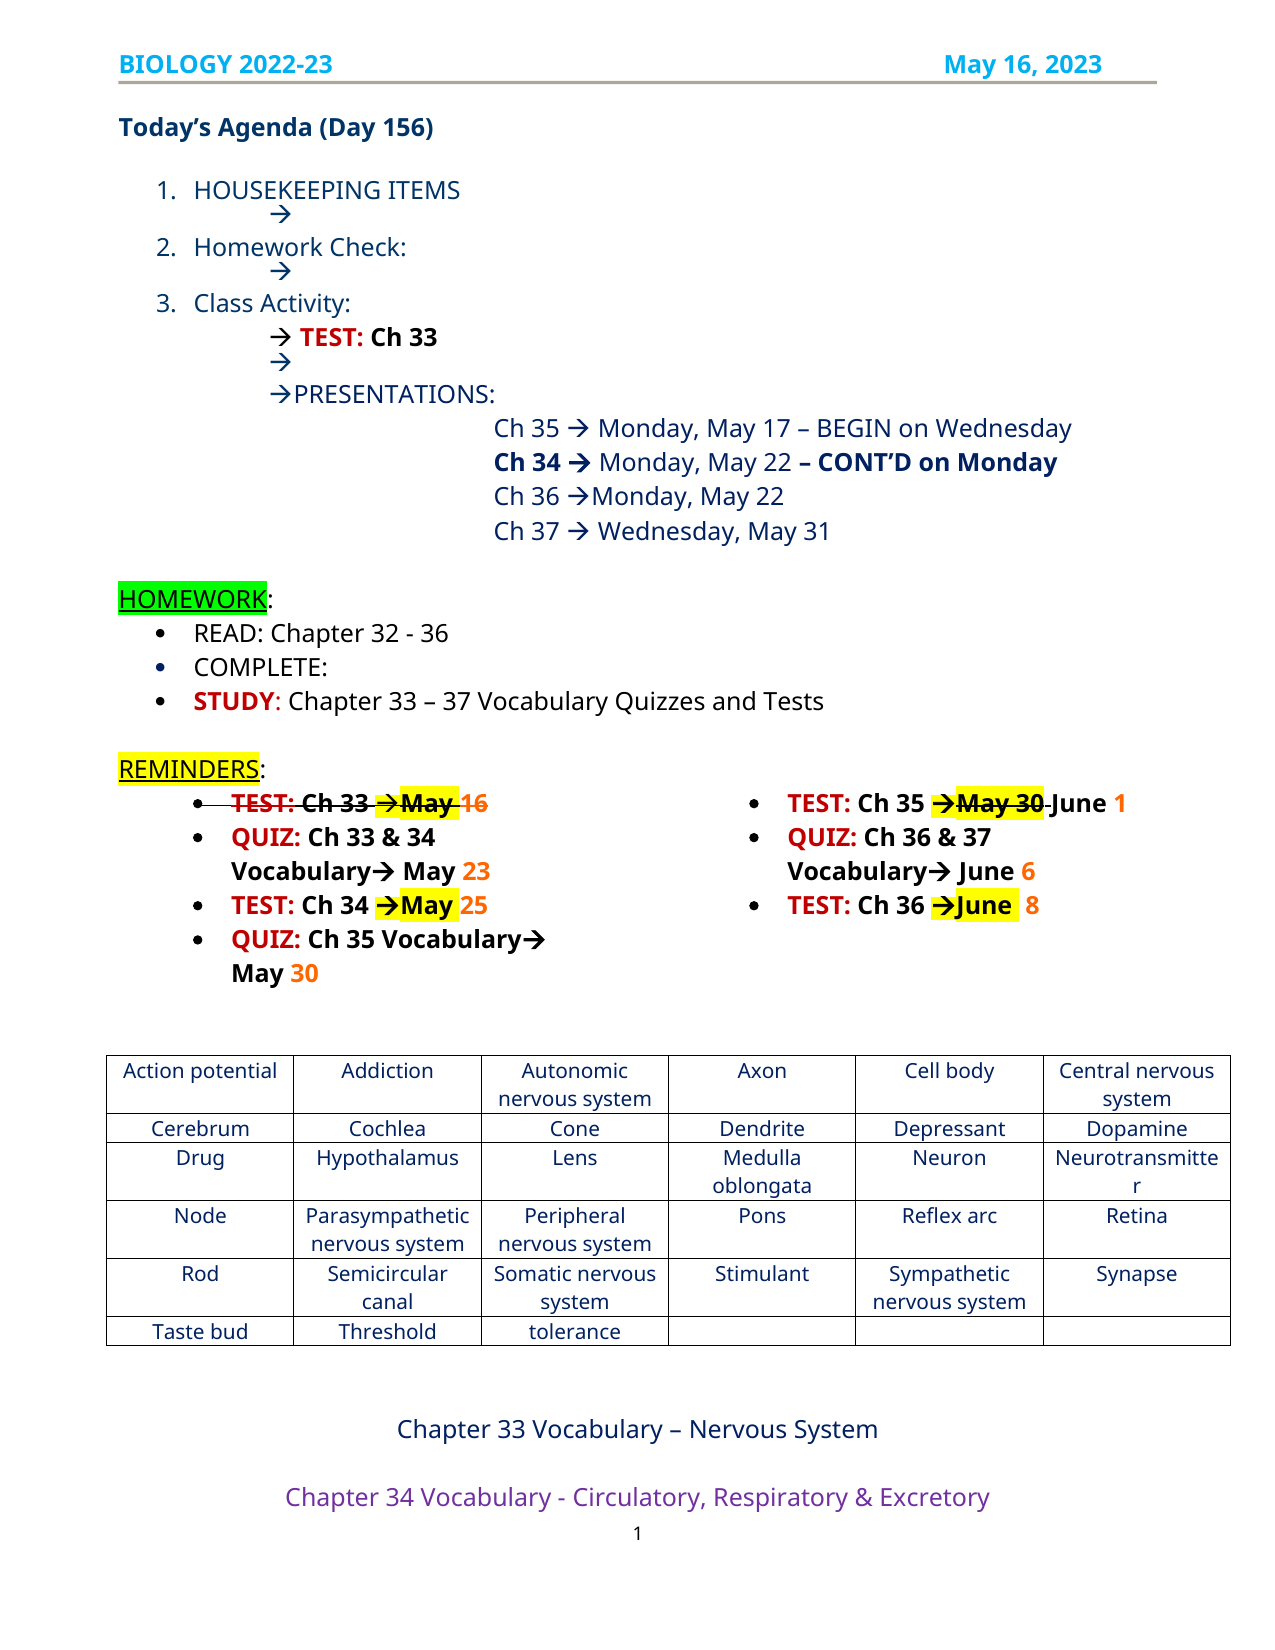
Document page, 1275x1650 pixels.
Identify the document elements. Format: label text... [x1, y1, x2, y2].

table_cell Peripheral nervous system [482, 1201, 668, 1258]
table_header Central nervous system [1044, 1056, 1230, 1113]
text Ch 37 Wednesday, May 31 [193, 513, 1157, 547]
table_cell Lens [482, 1143, 668, 1200]
list COMPLETE: [156, 649, 1157, 683]
table_cell Node [107, 1201, 293, 1258]
list READ: Chapter 32 - 36 [156, 615, 1157, 649]
table_header Action potential [107, 1056, 293, 1113]
table_cell Somatic nervous system [482, 1259, 668, 1316]
text HOMEWORK: [267, 581, 1157, 615]
table_cell Rod [107, 1259, 293, 1316]
table_cell Drug [107, 1143, 293, 1200]
text PRESENTATIONS: [193, 377, 1157, 411]
list TEST: Ch 35 May 30 June 1 [749, 786, 956, 820]
list TEST: Ch 35 May 30 June 1 [1044, 786, 1157, 820]
table_header Autonomic nervous system [482, 1056, 668, 1113]
list TEST: Ch 36 June 8 [1019, 888, 1157, 922]
table_cell Dendrite [669, 1114, 855, 1142]
table_cell [669, 1317, 855, 1345]
table_cell Hypothalamus [294, 1143, 481, 1200]
list QUIZ: Ch 35 Vocabulary May 30 [193, 922, 601, 990]
table_cell Pons [669, 1201, 855, 1258]
list Class Activity: [156, 286, 1157, 320]
table_header Addiction [294, 1056, 481, 1113]
list TEST: Ch 34 May 25 [459, 888, 601, 922]
text Chapter 34 Vocabulary - Circulatory, Respiratory & Excretory [118, 1480, 1157, 1514]
list TEST: Ch 36 June 8 [749, 888, 956, 922]
list STUDY: Chapter 33 – 37 Vocabulary Quizzes and Tests [156, 683, 1157, 717]
text Ch 34 Monday, May 22 – CONT’D on Monday [193, 445, 1157, 479]
list Homework Check: [156, 229, 1157, 263]
text REMINDERS: [259, 752, 1157, 786]
text Chapter 33 Vocabulary – Nervous System [118, 1412, 1157, 1446]
text BIOLOGY 2022-23 May 16, 2023 [118, 47, 1157, 80]
table_cell Sympathetic nervous system [856, 1259, 1043, 1316]
table_cell Synapse [1044, 1259, 1230, 1316]
table_cell Neuron [856, 1143, 1043, 1200]
table_cell Cone [482, 1114, 668, 1142]
table_cell [856, 1317, 1043, 1345]
list TEST: Ch 34 May 25 [193, 888, 400, 922]
list QUIZ: Ch 36 & 37 Vocabulary June 6 [749, 820, 1157, 888]
table_cell Neurotransmitter [1044, 1143, 1230, 1200]
table_cell Stimulant [669, 1259, 855, 1316]
list QUIZ: Ch 33 & 34 Vocabulary May 23 [193, 820, 601, 888]
table_cell Reflex arc [856, 1201, 1043, 1258]
text Ch 35 Monday, May 17 – BEGIN on Wednesday [193, 411, 1157, 445]
table_cell tolerance [482, 1317, 668, 1345]
table_cell Dopamine [1044, 1114, 1230, 1142]
list HOUSEKEEPING ITEMS [156, 172, 1157, 207]
table_header Axon [669, 1056, 855, 1113]
list TEST: Ch 33 May 16 [193, 786, 400, 805]
text TEST: Ch 33 [193, 320, 1157, 354]
table_cell Semicircular canal [294, 1259, 481, 1316]
table_cell Parasympathetic nervous system [294, 1201, 481, 1258]
table_cell Depressant [856, 1114, 1043, 1142]
list TEST: Ch 33 May 16 [459, 786, 601, 820]
text Today’s Agenda (Day 156) [118, 110, 1157, 144]
table_cell Retina [1044, 1201, 1230, 1258]
list TEST: Ch 33 May 16 [193, 806, 400, 820]
table_cell Cerebrum [107, 1114, 293, 1142]
table_cell Taste bud [107, 1317, 293, 1345]
table_cell Threshold [294, 1317, 481, 1345]
text Ch 36 Monday, May 22 [418, 479, 1157, 513]
table_header Cell body [856, 1056, 1043, 1113]
table_cell [1044, 1317, 1230, 1345]
table_cell Medulla oblongata [669, 1143, 855, 1200]
table_cell Cochlea [294, 1114, 481, 1142]
